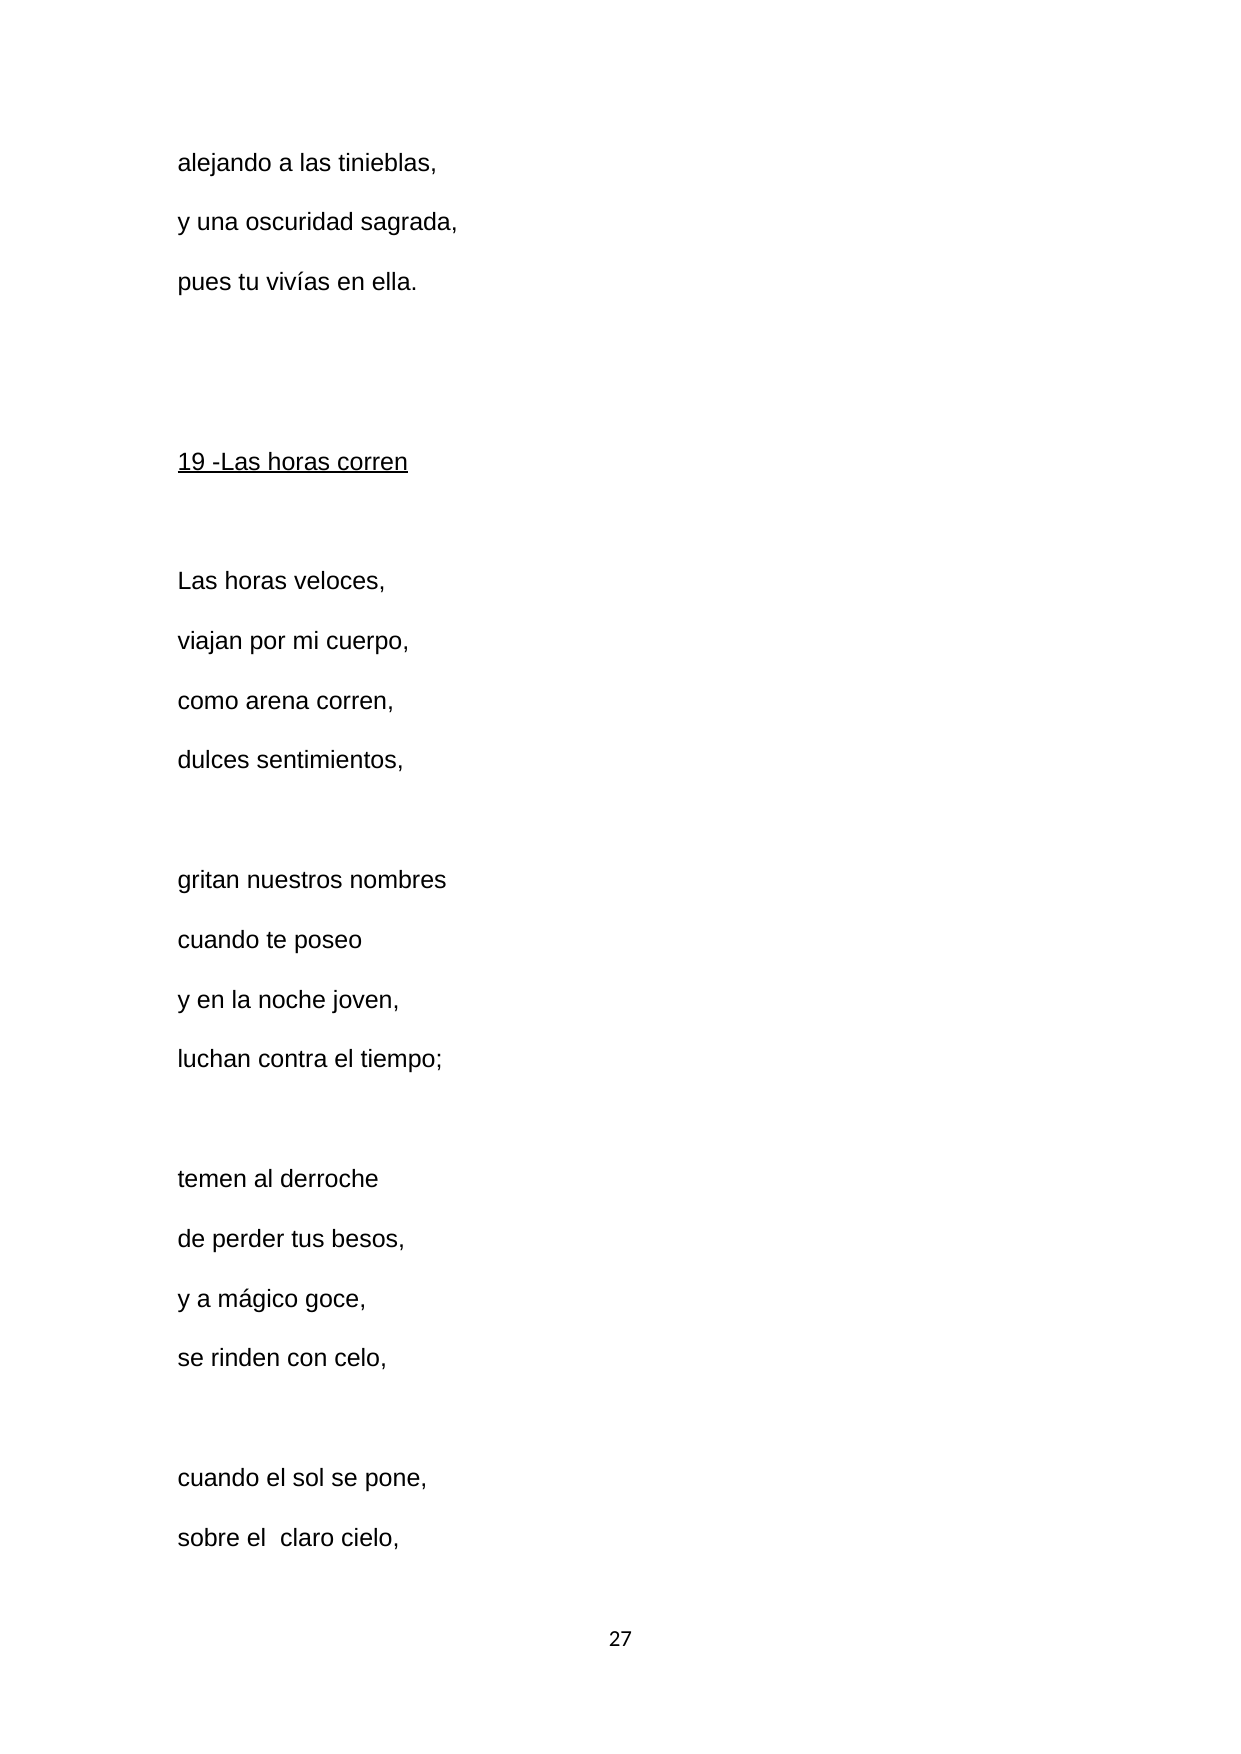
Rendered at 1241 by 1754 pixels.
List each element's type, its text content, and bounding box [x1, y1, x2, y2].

text cuando el sol se pone, [177, 1463, 1063, 1492]
text de perder tus besos, [177, 1224, 1063, 1253]
text y una oscuridad sagrada, [177, 207, 1063, 236]
text como arena corren, [177, 686, 1063, 714]
text Las horas veloces, [177, 566, 1063, 595]
text dulces sentimientos, [177, 746, 1063, 774]
text alejando a las tinieblas, [177, 148, 1063, 176]
text y a mágico goce, [177, 1284, 1063, 1312]
text se rinden con celo, [177, 1343, 1063, 1372]
text sobre el claro cielo, [177, 1523, 1063, 1552]
text y en la noche joven, [177, 985, 1063, 1013]
text temen al derroche [177, 1164, 1063, 1193]
text viajan por mi cuerpo, [177, 626, 1063, 655]
text 19 -Las horas corren [177, 447, 1063, 475]
text gritan nuestros nombres [177, 865, 1063, 894]
text cuando te poseo [177, 925, 1063, 954]
text pues tu vivías en ella. [177, 267, 1063, 296]
text luchan contra el tiempo; [177, 1044, 1063, 1073]
